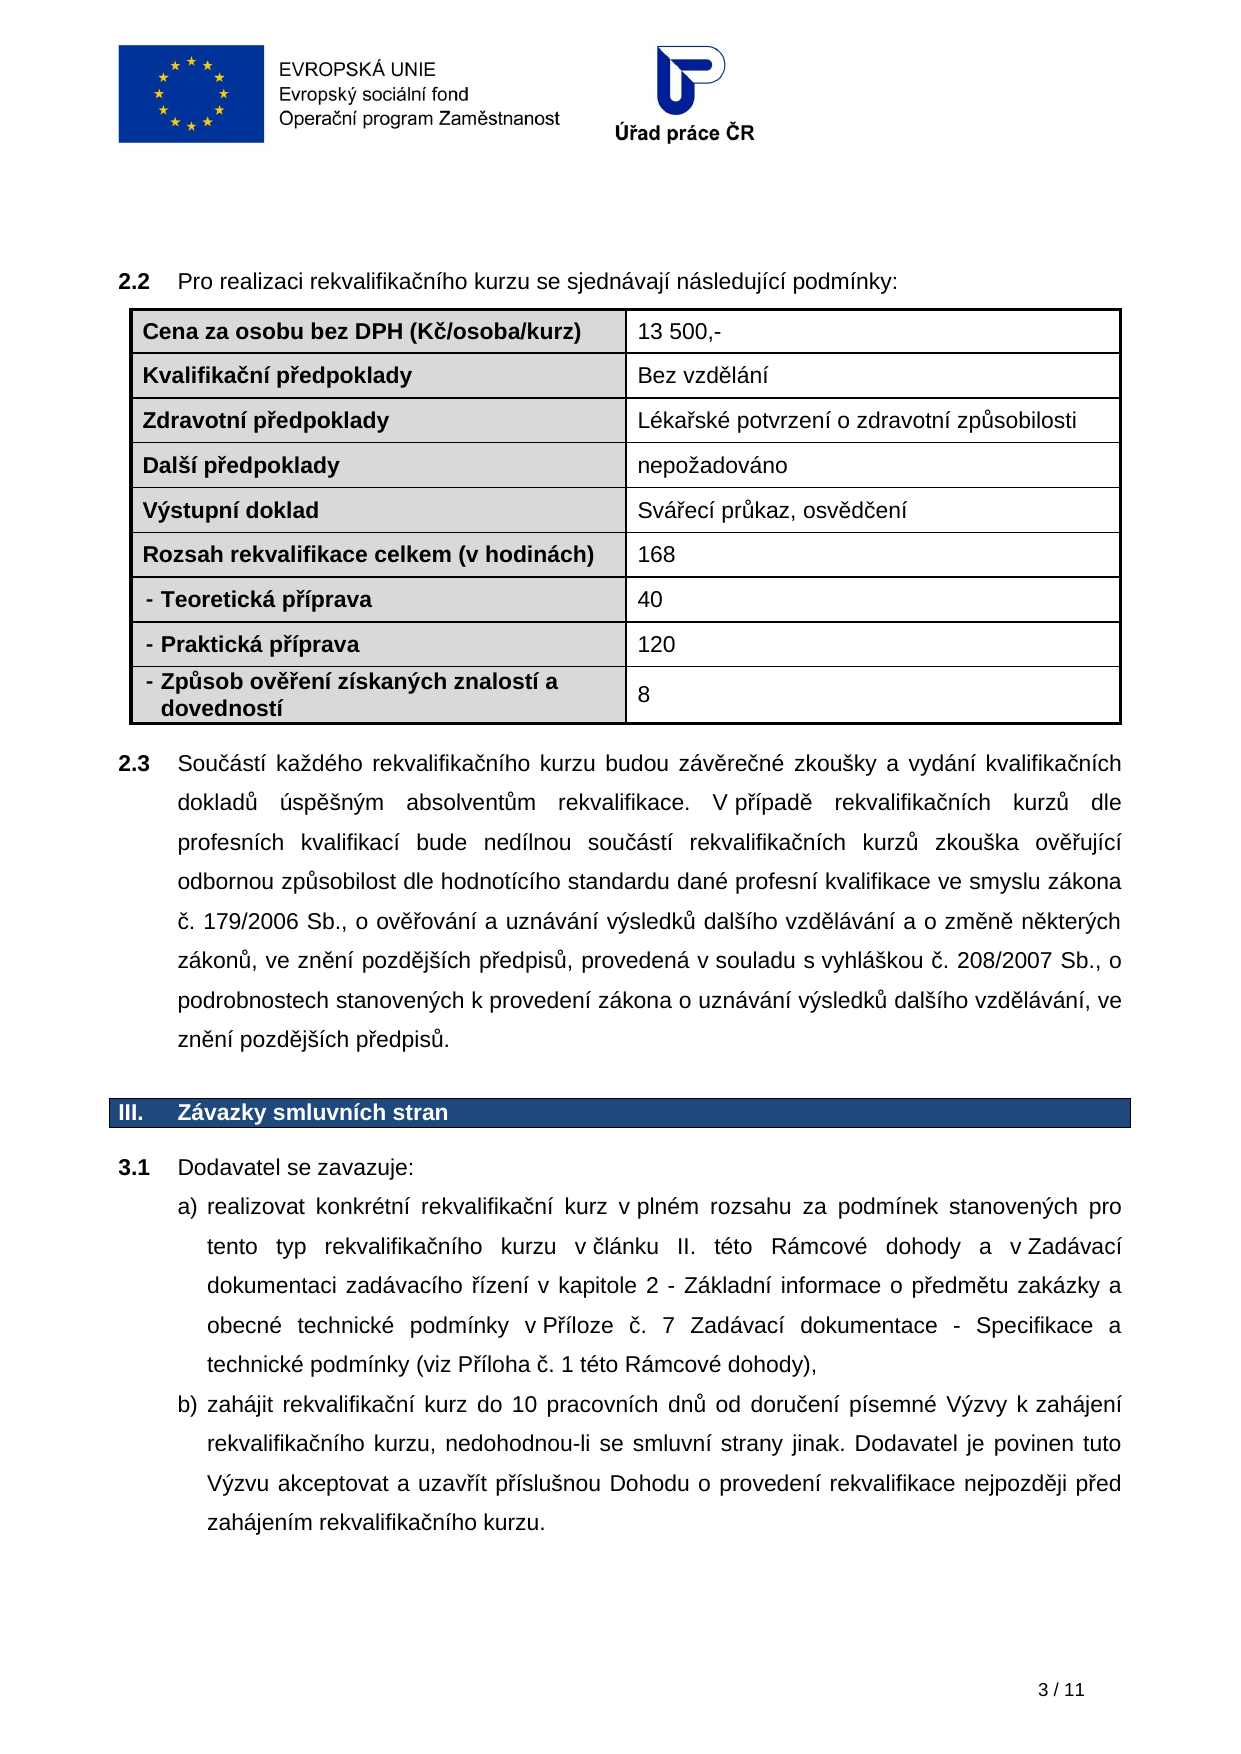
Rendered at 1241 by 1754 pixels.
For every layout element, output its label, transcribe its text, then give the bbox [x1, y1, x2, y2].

table_cell 40 [627, 578, 1119, 621]
picture [118, 14, 786, 174]
table_cell Zdravotní předpoklady [133, 399, 625, 442]
list Součástí každého rekvalifikačního kurzu budou závěrečné zkoušky a vydání kvalifikačních dokladů úspěšným absolventům rekvalifikace. V případě rekvalifikačních kurzů dle profesních kvalifikací bude nedílnou součástí rekvalifikačních kurzů zkouška ověřující odbornou způsobilost dle hodnotícího standardu dané profesní kvalifikace ve smyslu zákona č. 179/2006 Sb., o ověřování a uznávání výsledků dalšího vzdělávání a o změně některých zákonů, ve znění pozdějších předpisů, provedená v souladu s vyhláškou č. 208/2007 Sb., o podrobnostech stanovených k provedení zákona o uznávání výsledků dalšího vzdělávání, ve znění pozdějších předpisů. [118, 750, 1122, 1053]
table_cell Další předpoklady [133, 443, 625, 487]
list Dodavatel se zavazuje: [118, 1154, 1122, 1180]
table_cell 168 [627, 533, 1119, 576]
list zahájit rekvalifikační kurz do 10 pracovních dnů od doručení písemné Výzvy k zahájení rekvalifikačního kurzu, nedohodnou-li se smluvní strany jinak. Dodavatel je povinen tuto Výzvu akceptovat a uzavřít příslušnou Dohodu o provedení rekvalifikace nejpozději před zahájením rekvalifikačního kurzu. [177, 1391, 1122, 1535]
table_cell nepožadováno [627, 443, 1119, 487]
table_header Cena za osobu bez DPH (Kč/osoba/kurz) [133, 311, 625, 352]
table_cell Kvalifikační předpoklady [133, 354, 625, 397]
table_cell Výstupní doklad [133, 488, 625, 531]
table_cell Praktická příprava [133, 623, 625, 666]
table_cell Způsob ověření získaných znalostí a dovedností [133, 667, 625, 722]
subtitle Závazky smluvních stran [110, 1099, 1130, 1127]
list realizovat konkrétní rekvalifikační kurz v plném rozsahu za podmínek stanovených pro tento typ rekvalifikačního kurzu v článku II. této Rámcové dohody a v Zadávací dokumentaci zadávacího řízení v kapitole 2 - Základní informace o předmětu zakázky a obecné technické podmínky v Příloze č. 7 Zadávací dokumentace - Specifikace a technické podmínky (viz Příloha č. 1 této Rámcové dohody), [177, 1193, 1122, 1377]
table_header 13 500,- [627, 311, 1119, 352]
table_cell Rozsah rekvalifikace celkem (v hodinách) [133, 533, 625, 576]
table_cell Teoretická příprava [133, 578, 625, 621]
table_cell Lékařské potvrzení o zdravotní způsobilosti [627, 399, 1119, 442]
list Pro realizaci rekvalifikačního kurzu se sjednávají následující podmínky: [118, 268, 1122, 294]
table_cell 120 [627, 623, 1119, 666]
table_cell Svářecí průkaz, osvědčení [627, 488, 1119, 531]
table_cell Bez vzdělání [627, 354, 1119, 397]
table_cell 8 [627, 667, 1119, 722]
